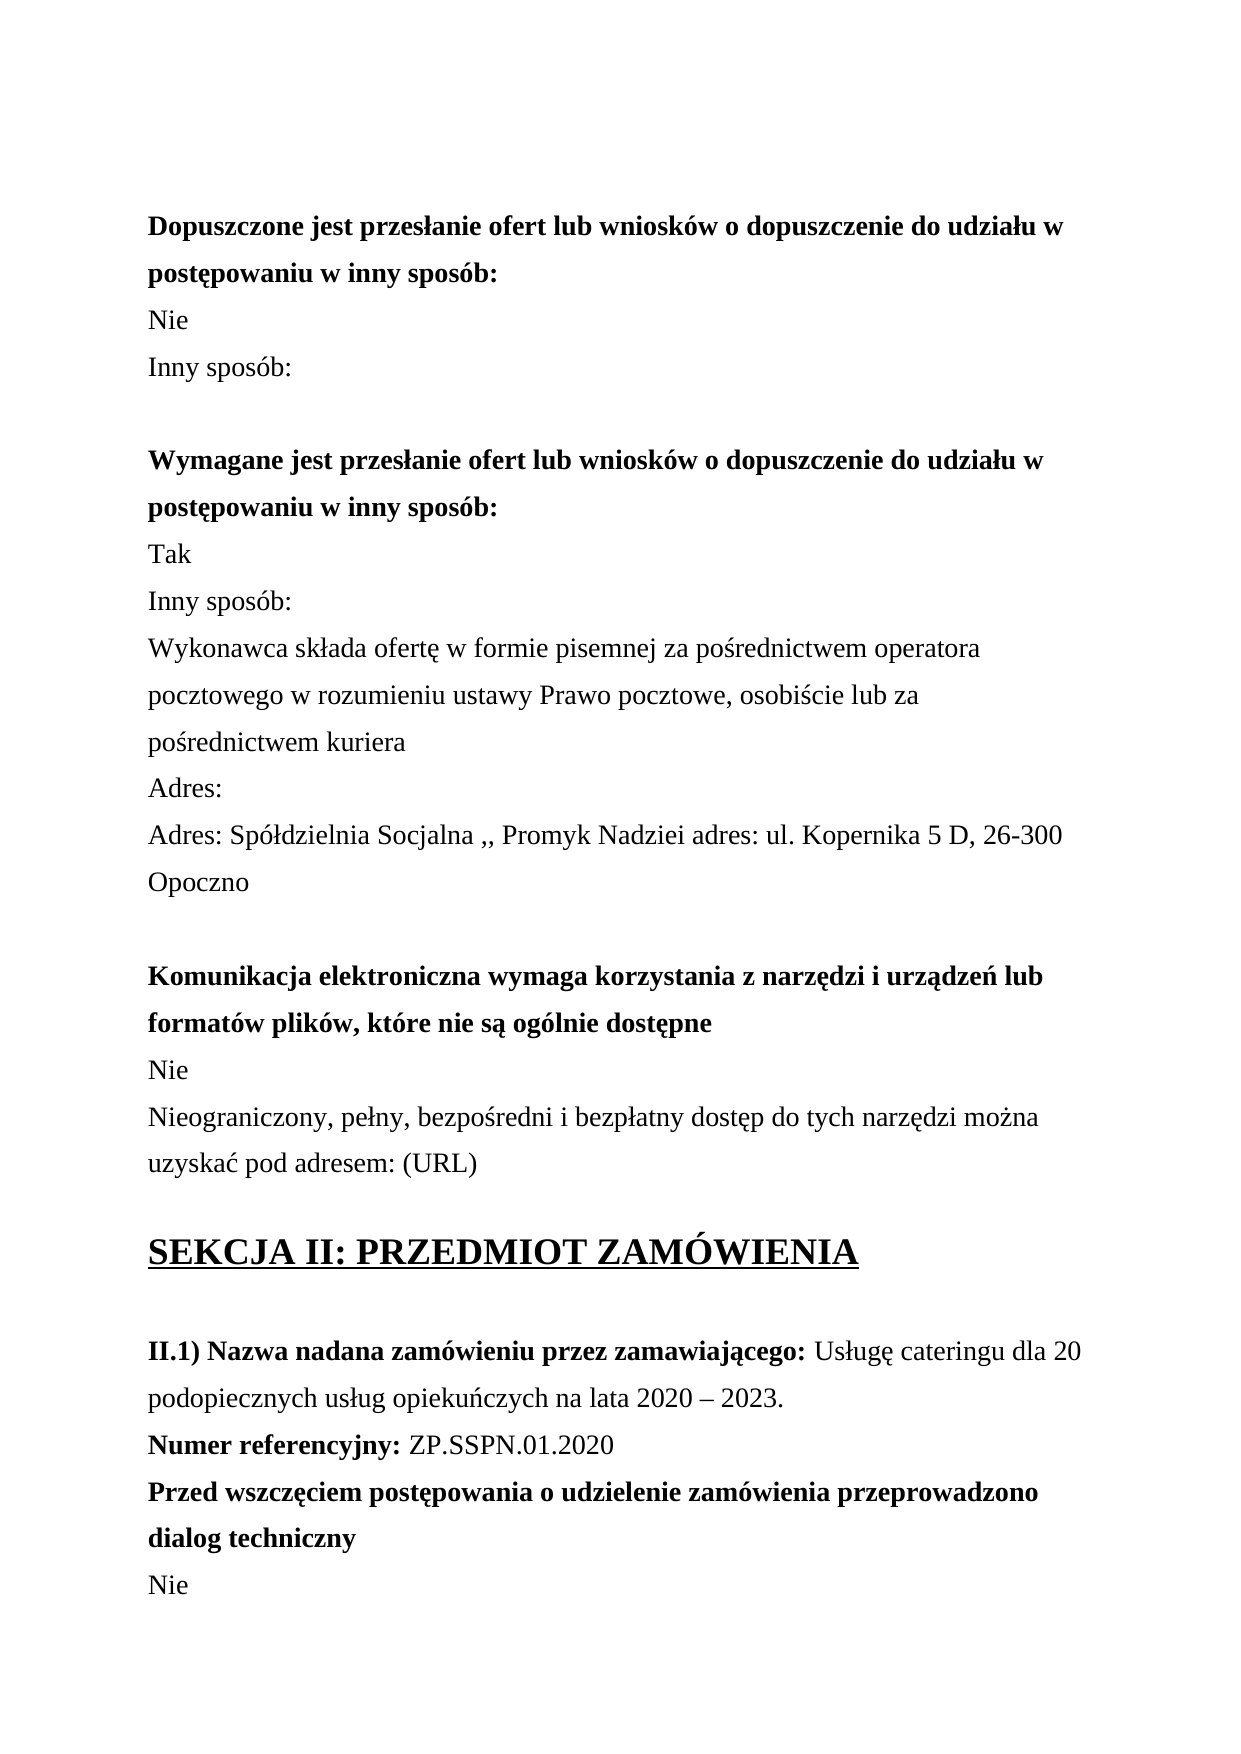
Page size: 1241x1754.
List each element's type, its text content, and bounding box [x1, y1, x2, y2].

text Komunikacja elektroniczna wymaga korzystania z narzędzi i urządzeń lub formatów plików, które nie są ogólnie dostępne [148, 898, 1093, 1038]
text Nie [148, 1554, 1093, 1601]
text SEKCJA II: PRZEDMIOT ZAMÓWIENIA [148, 1226, 1093, 1273]
text Nie Nieograniczony, pełny, bezpośredni i bezpłatny dostęp do tych narzędzi można uzyskać pod adresem: (URL) [148, 1038, 1093, 1226]
text Dopuszczone jest przesłanie ofert lub wniosków o dopuszczenie do udziału w postępowaniu w inny sposób: Nie Inny sposób: Wymagane jest przesłanie ofert lub wniosków o dopuszczenie do udziału w postępowaniu w inny sposób: Tak Inny sposób: Wykonawca składa ofertę w formie pisemnej za pośrednictwem operatora pocztowego w rozumieniu ustawy Prawo pocztowe, osobiście lub za pośrednictwem kuriera Adres: Adres: Spółdzielnia Socjalna ,, Promyk Nadziei adres: ul. Kopernika 5 D, 26-300 Opoczno [148, 194, 1093, 898]
text II.1) Nazwa nadana zamówieniu przez zamawiającego: Usługę cateringu dla 20 podopiecznych usług opiekuńczych na lata 2020 – 2023. Numer referencyjny: ZP.SSPN.01.2020 Przed wszczęciem postępowania o udzielenie zamówienia przeprowadzono dialog techniczny [148, 1273, 1093, 1554]
